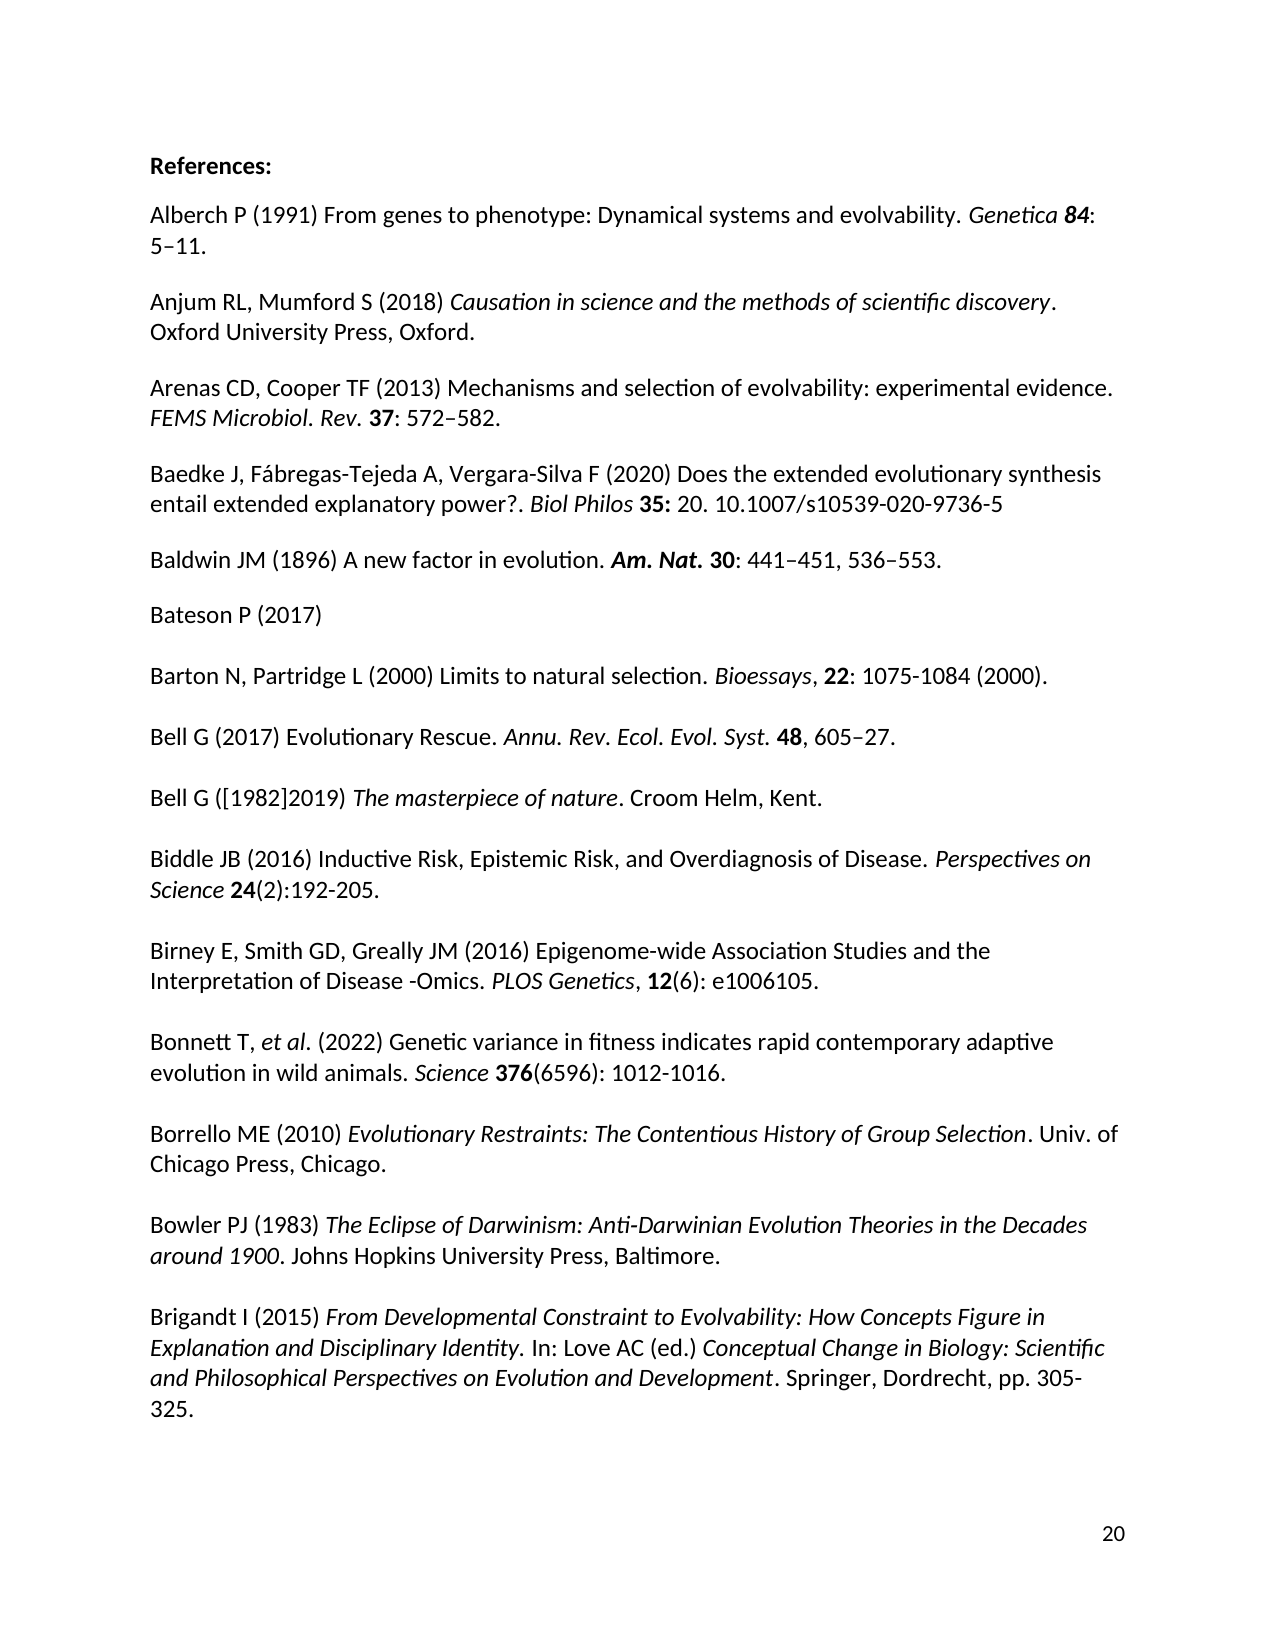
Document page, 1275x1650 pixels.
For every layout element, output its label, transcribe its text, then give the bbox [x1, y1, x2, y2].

text Birney E, Smith GD, Greally JM (2016) Epigenome-wide Association Studies and the Interpretation of Disease -Omics. PLOS Genetics, 12(6): e1006105. [150, 935, 1125, 996]
text Anjum RL, Mumford S (2018) Causation in science and the methods of scientific discovery. Oxford University Press, Oxford. [150, 286, 1125, 347]
text Alberch P (1991) From genes to phenotype: Dynamical systems and evolvability. Genetica 84: 5–11. [150, 199, 1125, 261]
text Bateson P (2017) [150, 599, 1125, 630]
text Bonnett T, et al. (2022) Genetic variance in fitness indicates rapid contemporary adaptive evolution in wild animals. Science 376(6596): 1012-1016. [150, 1027, 1125, 1088]
text Brigandt I (2015) From Developmental Constraint to Evolvability: How Concepts Figure in Explanation and Disciplinary Identity. In: Love AC (ed.) Conceptual Change in Biology: Scientific and Philosophical Perspectives on Evolution and Development. Springer, Dordrecht, pp. 305-325. [150, 1301, 1125, 1423]
text Barton N, Partridge L (2000) Limits to natural selection. Bioessays, 22: 1075-1084 (2000). [150, 660, 1125, 691]
text Bowler PJ (1983) The Eclipse of Darwinism: Anti‐Darwinian Evolution Theories in the Decades around 1900. Johns Hopkins University Press, Baltimore. [150, 1210, 1125, 1271]
text Baldwin JM (1896) A new factor in evolution. Am. Nat. 30: 441–451, 536–553. [150, 544, 1125, 574]
text Baedke J, Fábregas-Tejeda A, Vergara-Silva F (2020) Does the extended evolutionary synthesis entail extended explanatory power?. Biol Philos 35: 20. 10.1007/s10539-020-9736-5 [150, 458, 1125, 519]
text Bell G (2017) Evolutionary Rescue. Annu. Rev. Ecol. Evol. Syst. 48, 605–27. [150, 721, 1125, 752]
text Borrello ME (2010) Evolutionary Restraints: The Contentious History of Group Selection. Univ. of Chicago Press, Chicago. [150, 1118, 1125, 1179]
text Arenas CD, Cooper TF (2013) Mechanisms and selection of evolvability: experimental evidence. FEMS Microbiol. Rev. 37: 572–582. [150, 372, 1125, 433]
text References: [150, 150, 1125, 181]
text Biddle JB (2016) Inductive Risk, Epistemic Risk, and Overdiagnosis of Disease. Perspectives on Science 24(2):192-205. [150, 843, 1125, 904]
text Bell G ([1982]2019) The masterpiece of nature. Croom Helm, Kent. [150, 782, 1125, 813]
